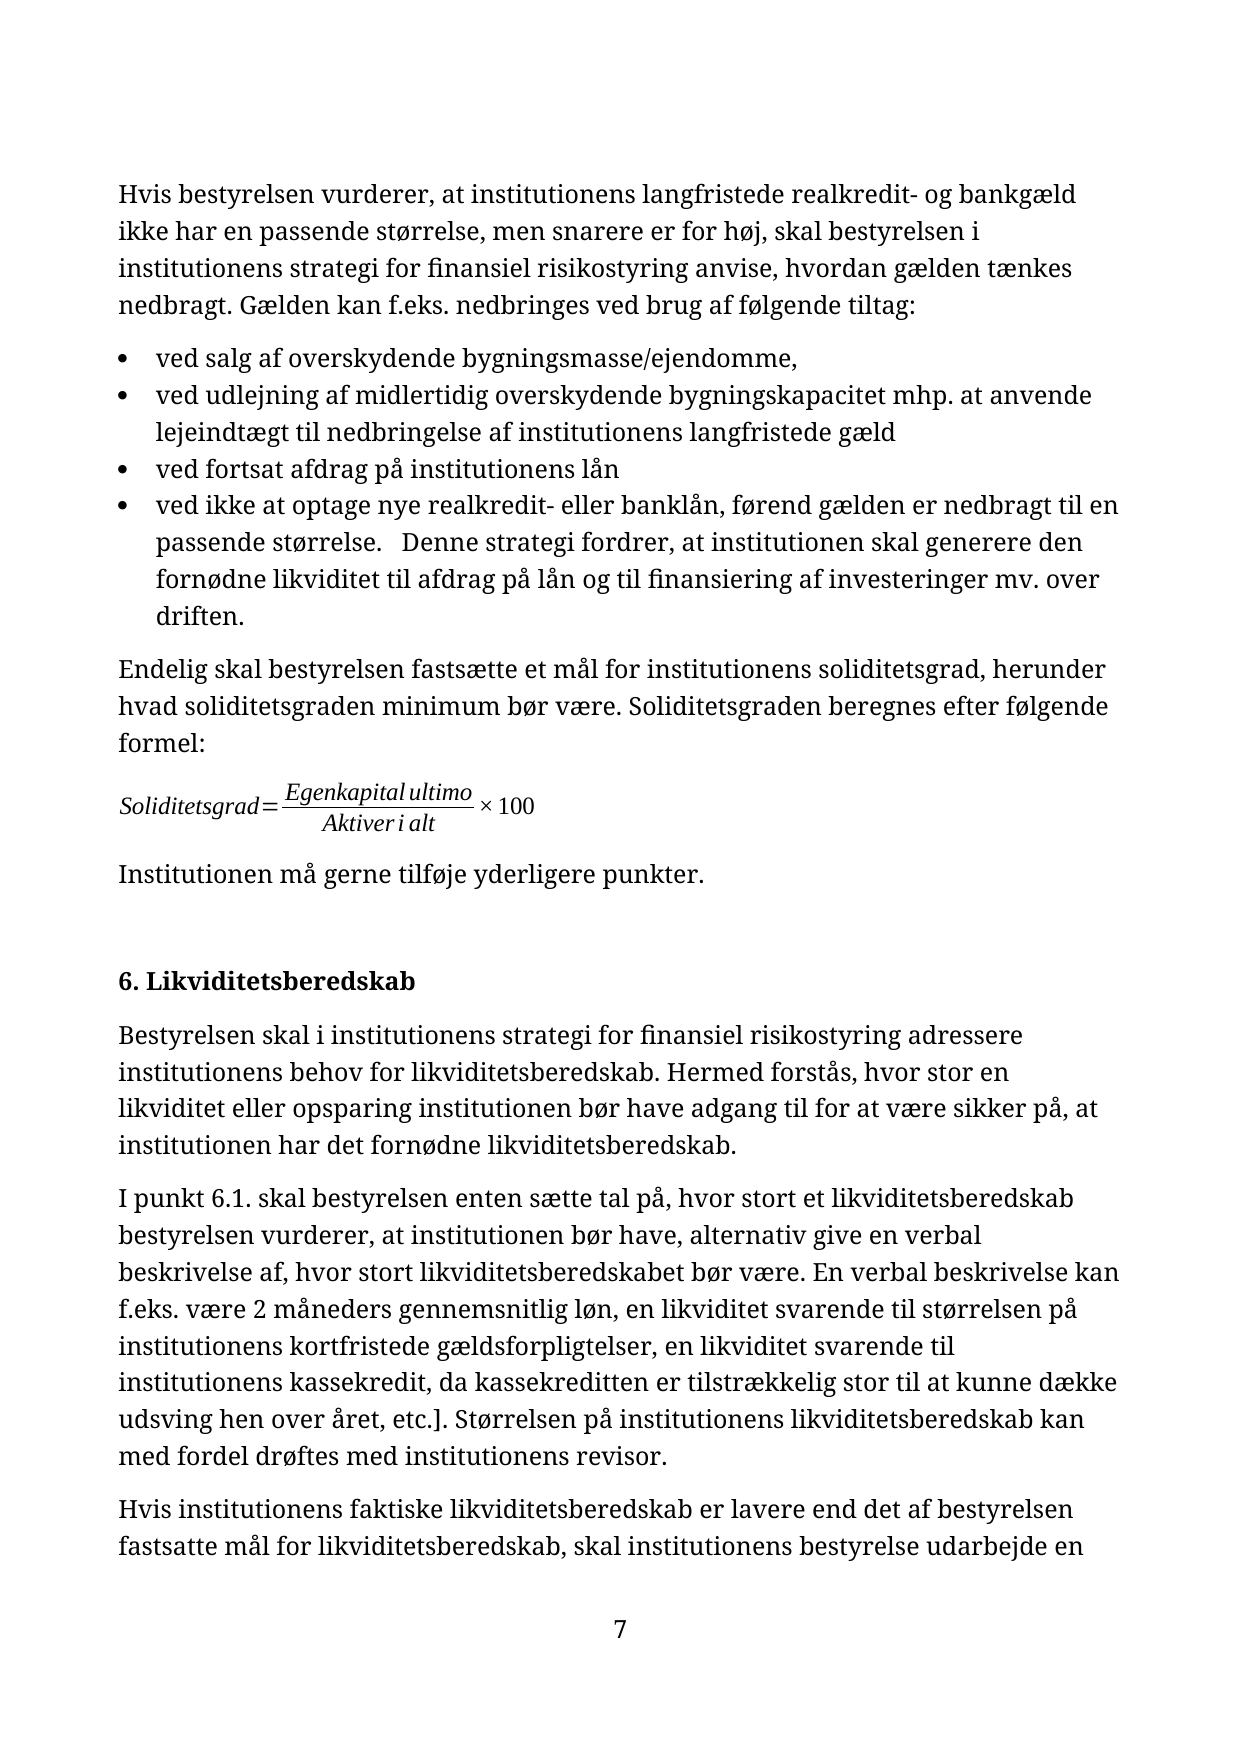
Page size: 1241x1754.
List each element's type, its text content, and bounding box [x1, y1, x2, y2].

list ved fortsat afdrag på institutionens lån [118, 451, 1122, 485]
text Endelig skal bestyrelsen fastsætte et mål for institutionens soliditetsgrad, herunder hvad soliditetsgraden minimum bør være. Soliditetsgraden beregnes efter følgende formel: [118, 652, 1122, 759]
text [118, 1492, 1122, 1563]
list ved salg af overskydende bygningsmasse/ejendomme, [118, 341, 1122, 375]
text 6. Likviditetsberedskab [118, 964, 1122, 998]
list ved udlejning af midlertidig overskydende bygningskapacitet mhp. at anvende lejeindtægt til nedbringelse af institutionens langfristede gæld [118, 378, 1122, 448]
text Institutionen må gerne tilføje yderligere punkter. [118, 857, 1122, 891]
list ved ikke at optage nye realkredit- eller banklån, førend gælden er nedbragt til en passende størrelse. Denne strategi fordrer, at institutionen skal generere den fornødne likviditet til afdrag på lån og til finansiering af investeringer mv. over driften. [118, 488, 1122, 632]
text Hvis bestyrelsen vurderer, at institutionens langfristede realkredit- og bankgæld ikke har en passende størrelse, men snarere er for høj, skal bestyrelsen i institutionens strategi for finansiel risikostyring anvise, hvordan gælden tænkes nedbragt. Gælden kan f.eks. nedbringes ved brug af følgende tiltag: [118, 177, 1122, 322]
text I punkt 6.1. skal bestyrelsen enten sætte tal på, hvor stort et likviditetsberedskab bestyrelsen vurderer, at institutionen bør have, alternativ give en verbal beskrivelse af, hvor stort likviditetsberedskabet bør være. En verbal beskrivelse kan f.eks. være 2 måneders gennemsnitlig løn, en likviditet svarende til størrelsen på institutionens kortfristede gældsforpligtelser, en likviditet svarende til institutionens kassekredit, da kassekreditten er tilstrækkelig stor til at kunne dække udsving hen over året, etc.]. Størrelsen på institutionens likviditetsberedskab kan med fordel drøftes med institutionens revisor. [118, 1181, 1122, 1473]
text Bestyrelsen skal i institutionens strategi for finansiel risikostyring adressere institutionens behov for likviditetsberedskab. Hermed forstås, hvor stor en likviditet eller opsparing institutionen bør have adgang til for at være sikker på, at institutionen har det fornødne likviditetsberedskab. [118, 1017, 1122, 1162]
